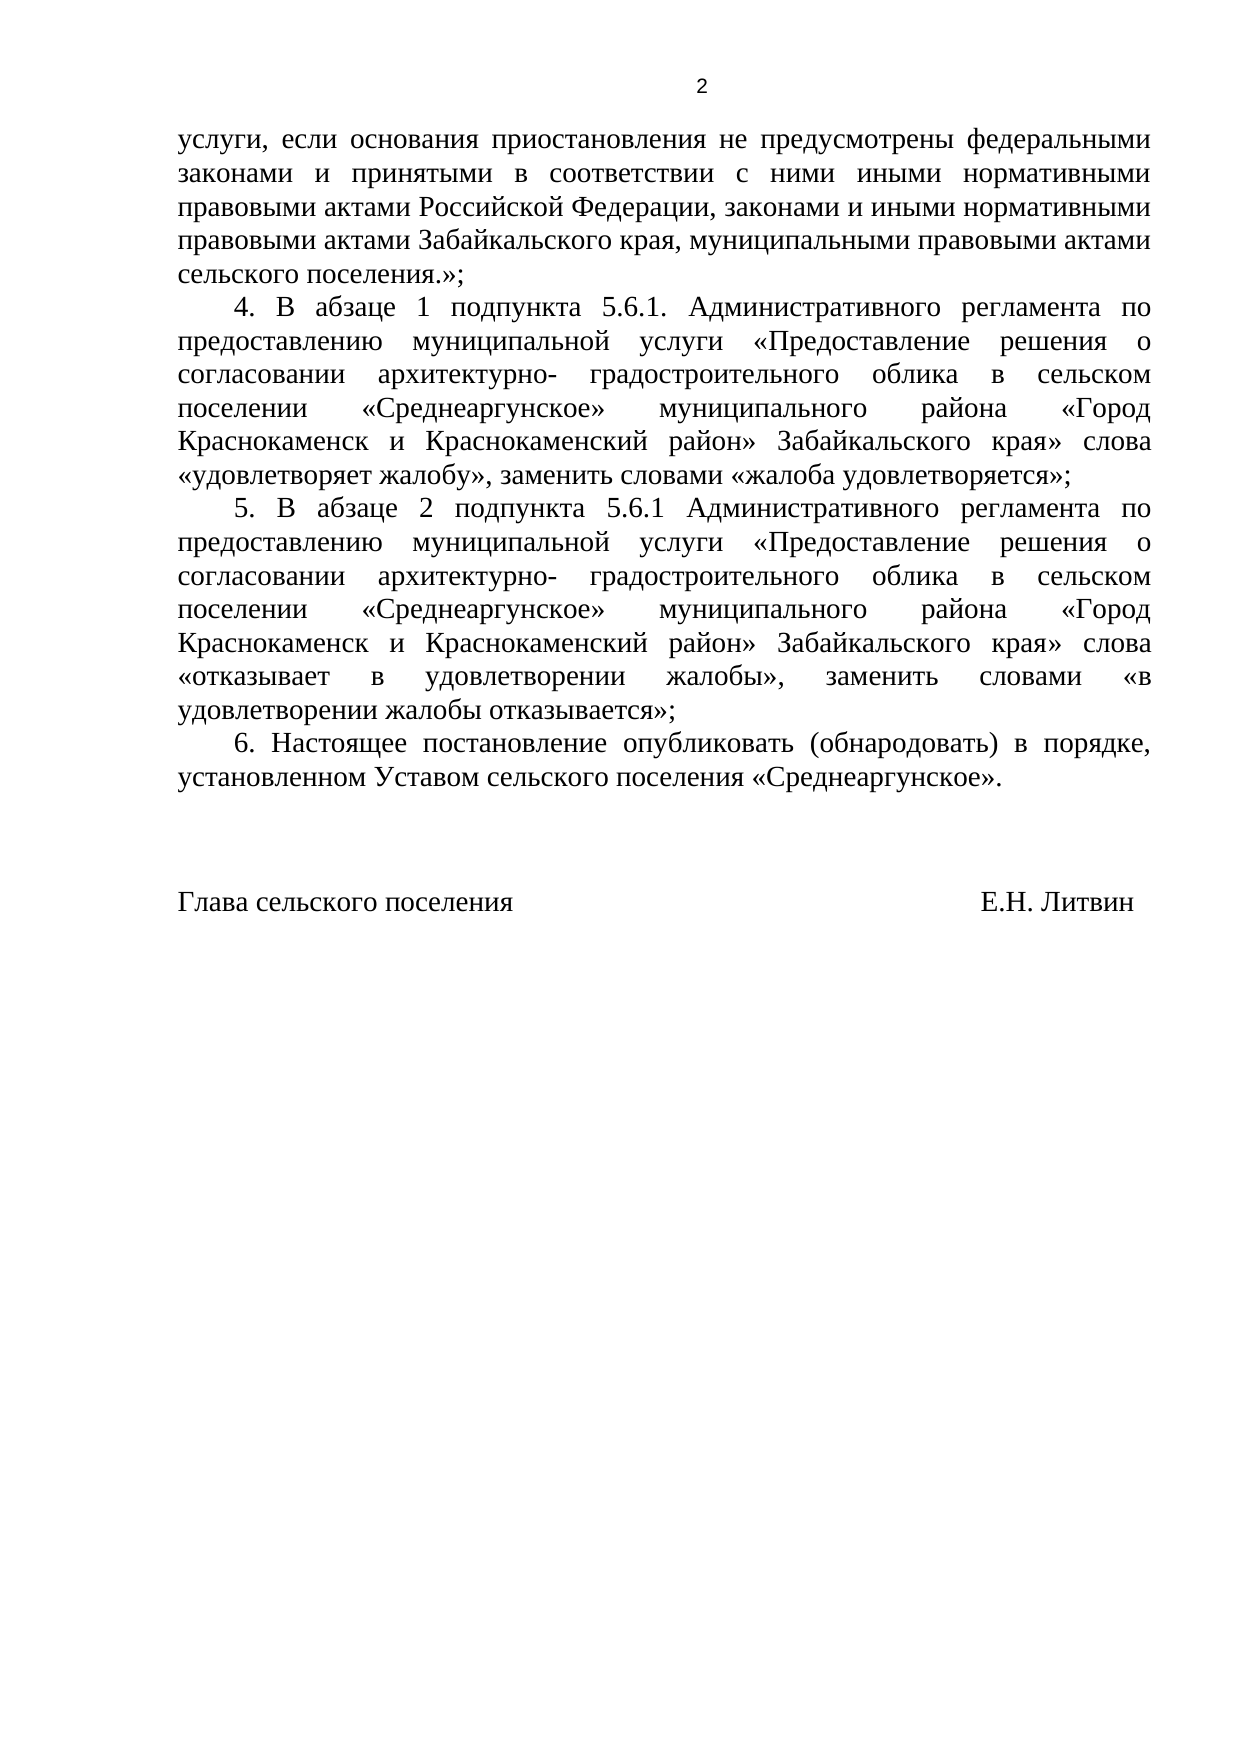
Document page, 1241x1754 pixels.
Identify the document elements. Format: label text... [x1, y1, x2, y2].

text 4. В абзаце 1 подпункта 5.6.1. Административного регламента по предоставлению муниципальной услуги «Предоставление решения о согласовании архитектурно- градостроительного облика в сельском поселении «Среднеаргунское» муниципального района «Город Краснокаменск и Краснокаменский район» Забайкальского края» слова «удовлетворяет жалобу», заменить словами «жалоба удовлетворяется»; [177, 289, 1152, 491]
text 6. Настоящее постановление опубликовать (обнародовать) в порядке, установленном Уставом сельского поселения «Среднеаргунское». [177, 725, 1152, 792]
text 5. В абзаце 2 подпункта 5.6.1 Административного регламента по предоставлению муниципальной услуги «Предоставление решения о согласовании архитектурно- градостроительного облика в сельском поселении «Среднеаргунское» муниципального района «Город Краснокаменск и Краснокаменский район» Забайкальского края» слова «отказывает в удовлетворении жалобы», заменить словами «в удовлетворении жалобы отказывается»; [177, 491, 1152, 725]
text Глава сельского поселения Е.Н. Литвин [177, 884, 1152, 917]
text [177, 122, 1152, 289]
